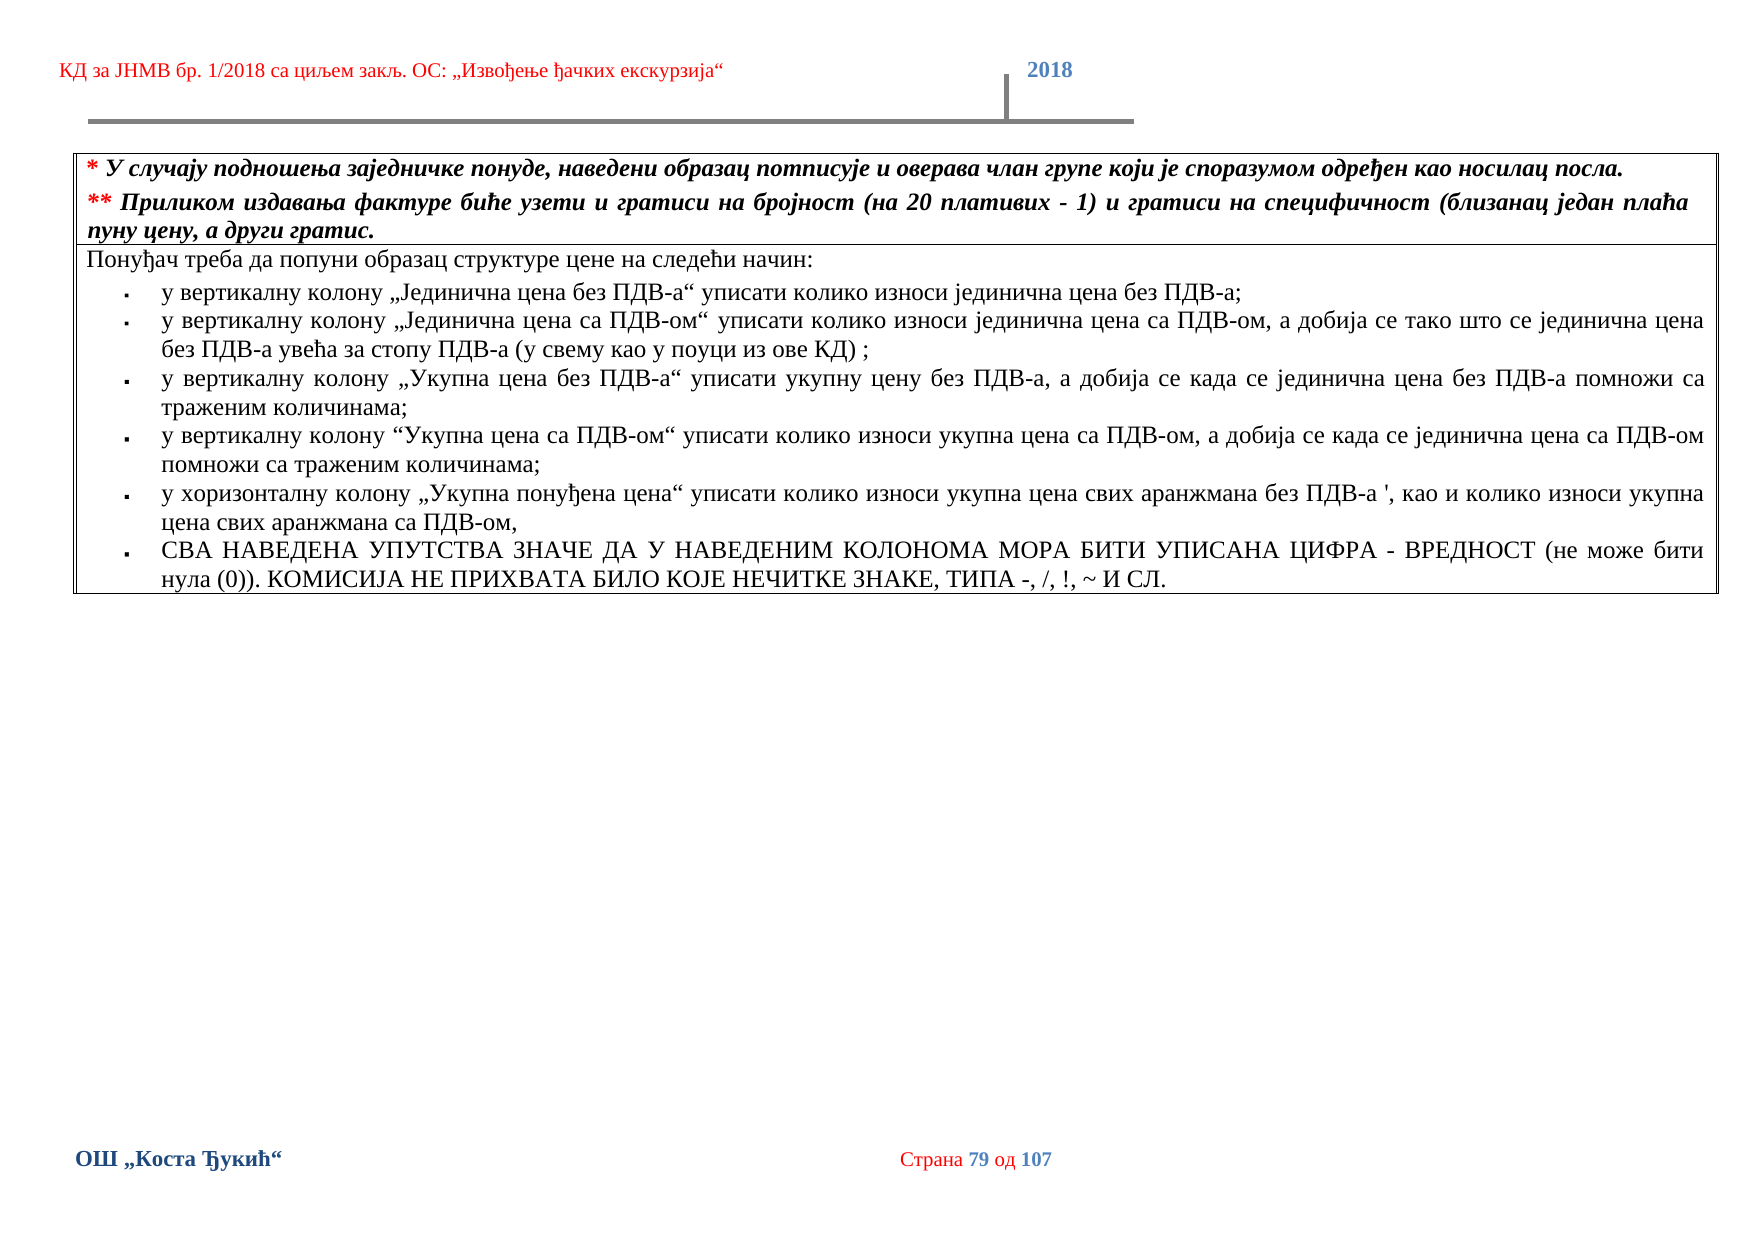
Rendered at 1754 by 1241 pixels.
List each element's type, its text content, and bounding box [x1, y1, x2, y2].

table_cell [77, 154, 1716, 244]
table_cell Понуђач треба да попуни образац структуре цене на следећи начин: у вертикалну колону „Јединична цена без ПДВ-а“ уписати колико износи јединична цена без ПДВ-а; у вертикалну колону „Јединична цена са ПДВ-ом“ уписати колико износи јединична цена са ПДВ-ом, а добија се тако што се јединична цена без ПДВ-а увећа за стопу ПДВ-а (у свему као у поуци из ове КД) ; у вертикалну колону „Укупна цена без ПДВ-а“ уписати укупну цену без ПДВ-а, а добија се када се јединична цена без ПДВ-а помножи са траженим количинама; у вертикалну колону “Укупна цена са ПДВ-ом“ уписати колико износи укупна цена са ПДВ-ом, а добија се када се јединична цена са ПДВ-ом помножи са траженим количинама; у хоризонталну колону „Укупна понуђена цена“ уписати колико износи укупна цена свих аранжмана без ПДВ-а ', као и колико износи укупна цена свих аранжмана са ПДВ-ом, СВА НАВЕДЕНА УПУТСТВА ЗНАЧЕ ДА У НАВЕДЕНИМ КОЛОНОМА МОРА БИТИ УПИСАНА ЦИФРА - ВРЕДНОСТ (не може бити нула (0)). КОМИСИЈА НЕ ПРИХВАТА БИЛО КОЈЕ НЕЧИТКЕ ЗНАКЕ, ТИПА -, /, !, ~ И СЛ. [77, 245, 1716, 593]
